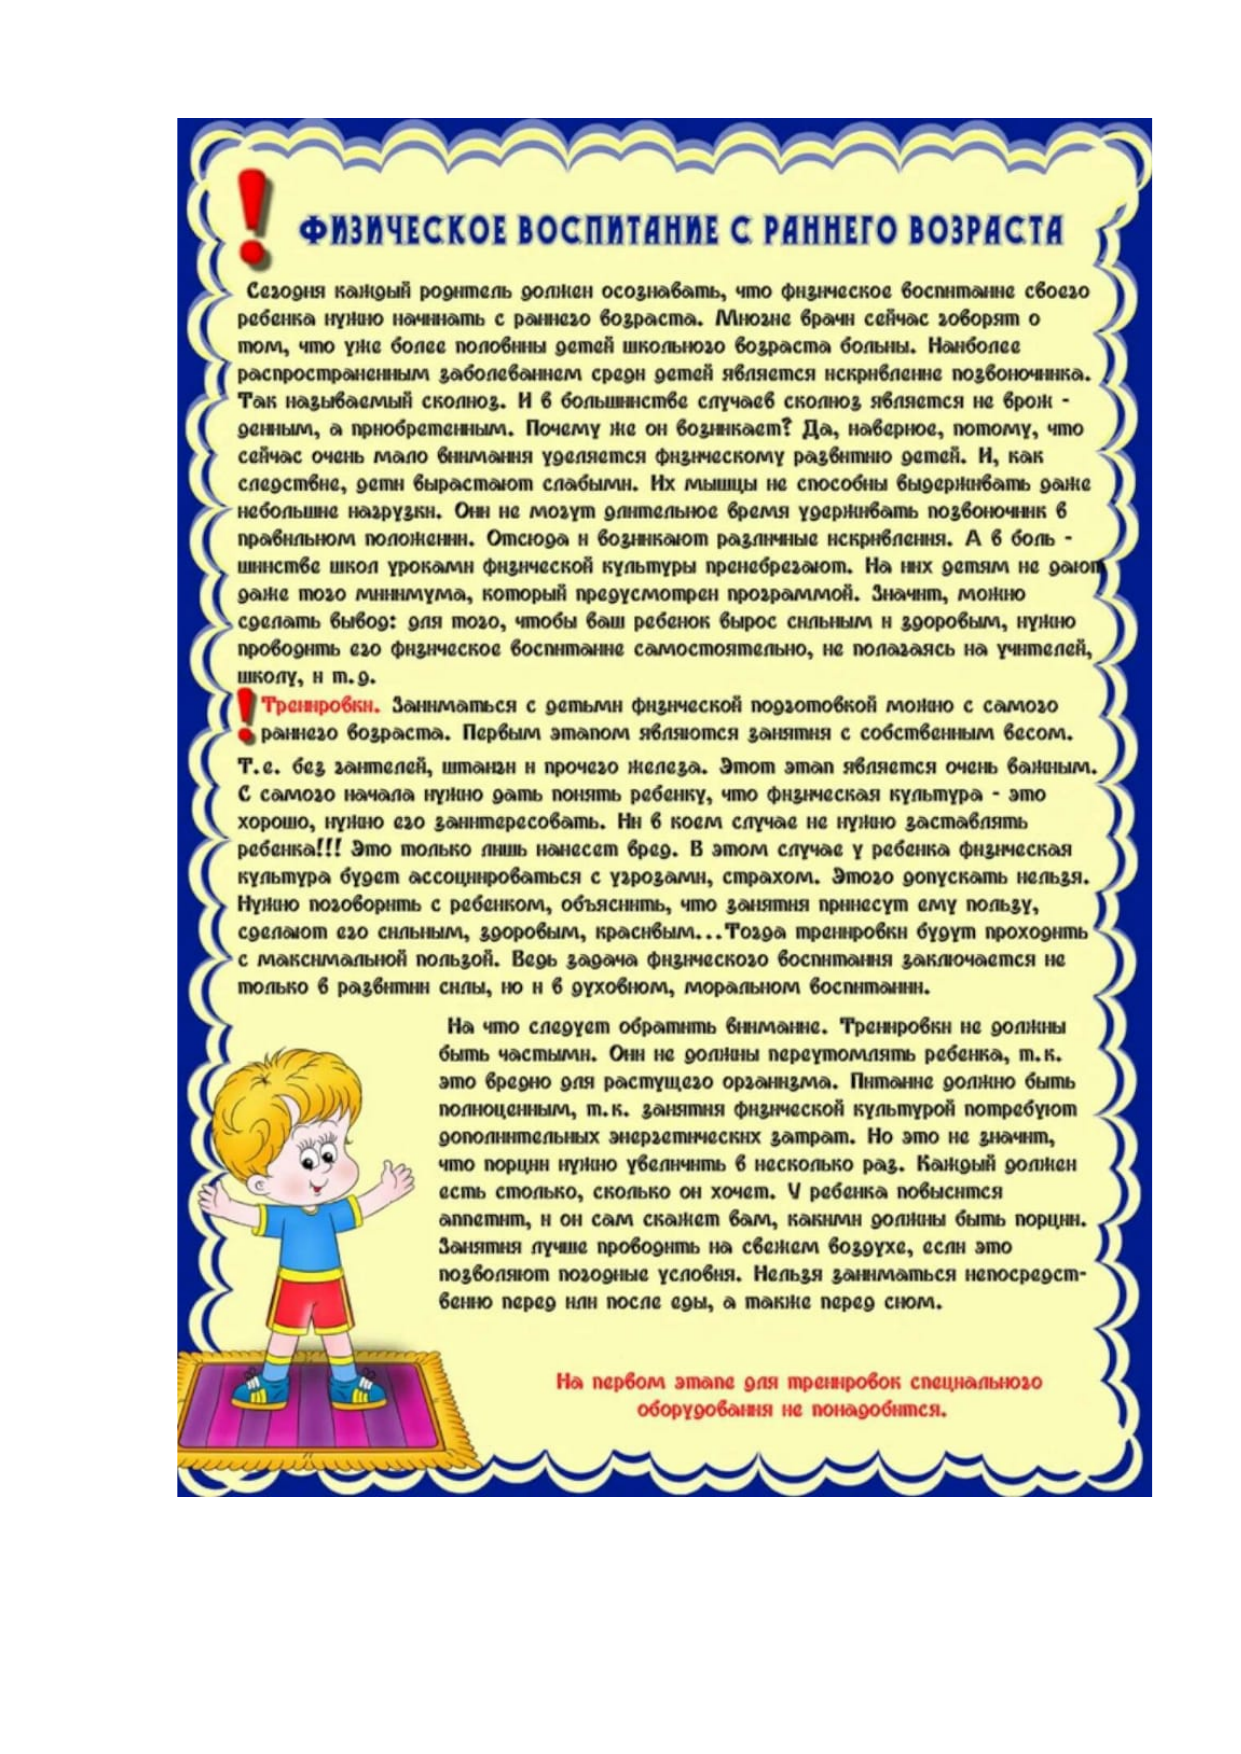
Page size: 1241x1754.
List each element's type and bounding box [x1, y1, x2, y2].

picture [177, 118, 1153, 1497]
